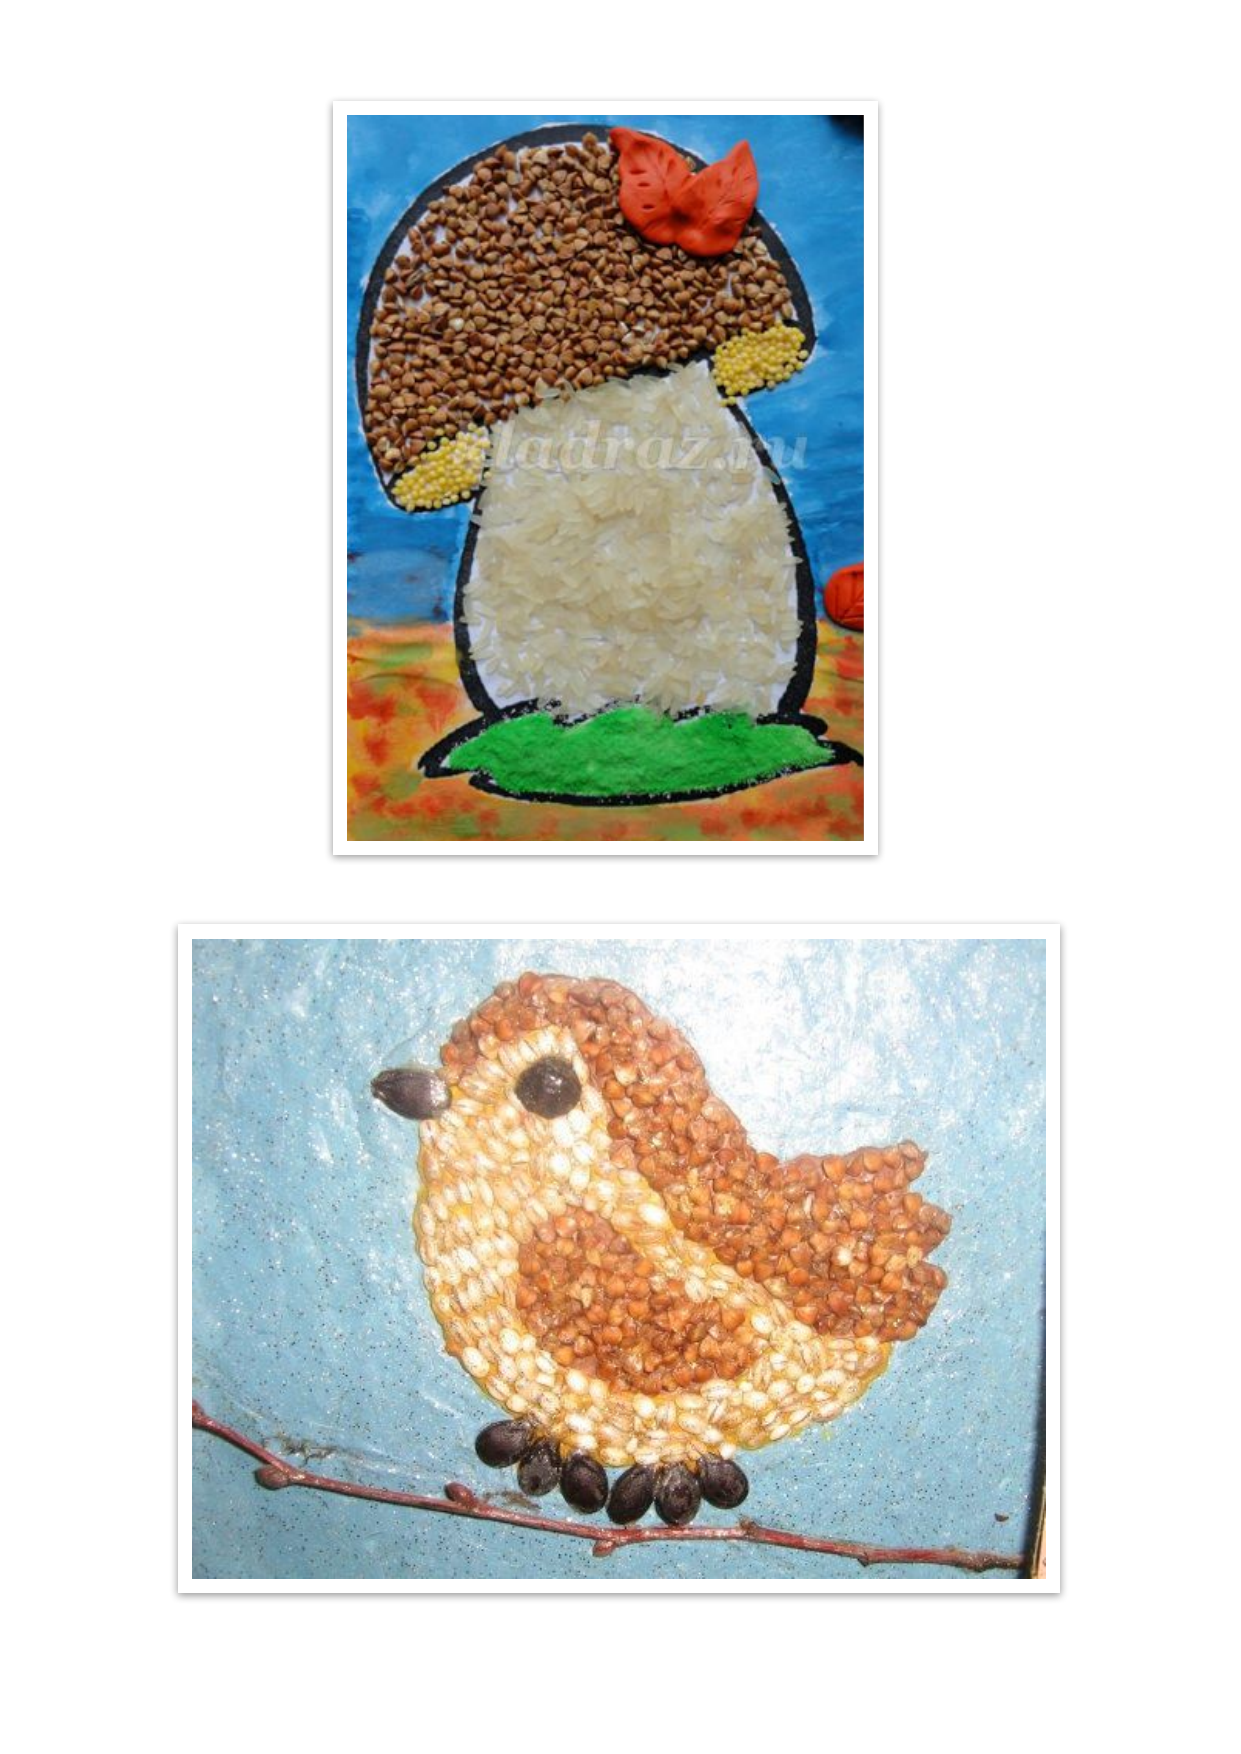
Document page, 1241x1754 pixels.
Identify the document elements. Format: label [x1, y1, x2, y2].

picture [192, 939, 1046, 1579]
picture [347, 115, 864, 841]
